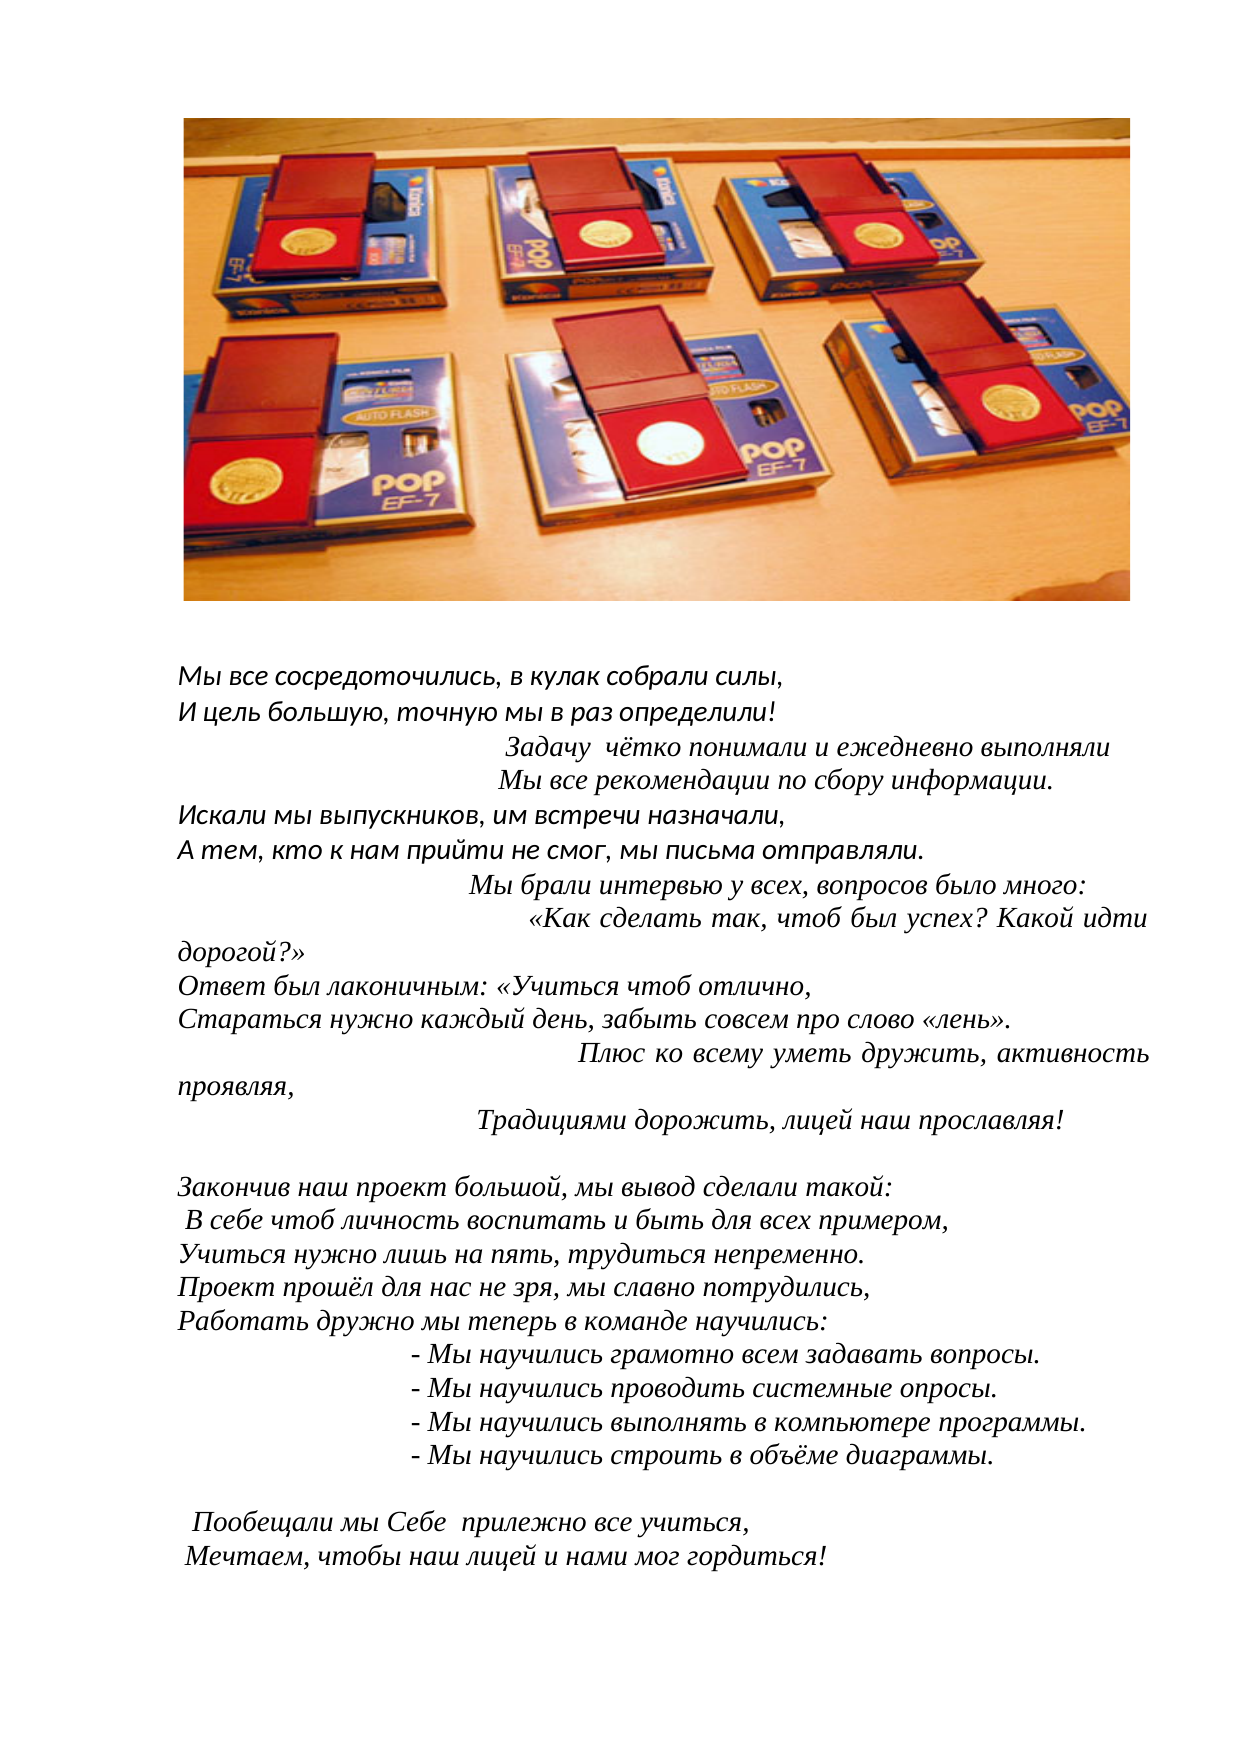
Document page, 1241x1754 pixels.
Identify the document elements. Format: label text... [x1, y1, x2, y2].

text Ответ был лаконичным: «Учиться чтоб отлично, [177, 968, 1152, 1001]
text Учиться нужно лишь на пять, трудиться непременно. [177, 1236, 1152, 1269]
text В себе чтоб личность воспитать и быть для всех примером, [177, 1202, 1152, 1236]
text Традициями дорожить, лицей наш прославляя! [177, 1102, 1152, 1135]
text Мы все сосредоточились, в кулак собрали силы, [177, 657, 1152, 693]
text Пообещали мы Себе прилежно все учиться, [177, 1504, 1152, 1538]
text Мы все рекомендации по сбору информации. [177, 762, 1152, 796]
text Плюс ко всему уметь дружить, активность проявляя, [177, 1035, 1152, 1102]
text Проект прошёл для нас не зря, мы славно потрудились, [177, 1269, 1152, 1303]
text - Мы научились выполнять в компьютере программы. [177, 1404, 1152, 1437]
text И цель большую, точную мы в раз определили! [177, 693, 1152, 729]
text Работать дружно мы теперь в команде научились: [177, 1303, 1152, 1337]
text Мы брали интервью у всех, вопросов было много: [177, 867, 1152, 901]
text - Мы научились строить в объёме диаграммы. [177, 1437, 1152, 1471]
text «Как сделать так, чтоб был успех? Какой идти дорогой?» [177, 901, 1152, 968]
text Стараться нужно каждый день, забыть совсем про слово «лень». [177, 1001, 1152, 1035]
text Искали мы выпускников, им встречи назначали, [177, 796, 1152, 831]
text Задачу чётко понимали и ежедневно выполняли [177, 729, 1152, 762]
text Мечтаем, чтобы наш лицей и нами мог гордиться! [177, 1538, 1152, 1571]
text - Мы научились проводить системные опросы. [177, 1370, 1152, 1404]
text - Мы научились грамотно всем задавать вопросы. [177, 1337, 1152, 1370]
picture [183, 118, 1131, 601]
text А тем, кто к нам прийти не смог, мы письма отправляли. [177, 831, 1152, 867]
text Закончив наш проект большой, мы вывод сделали такой: [177, 1169, 1152, 1202]
